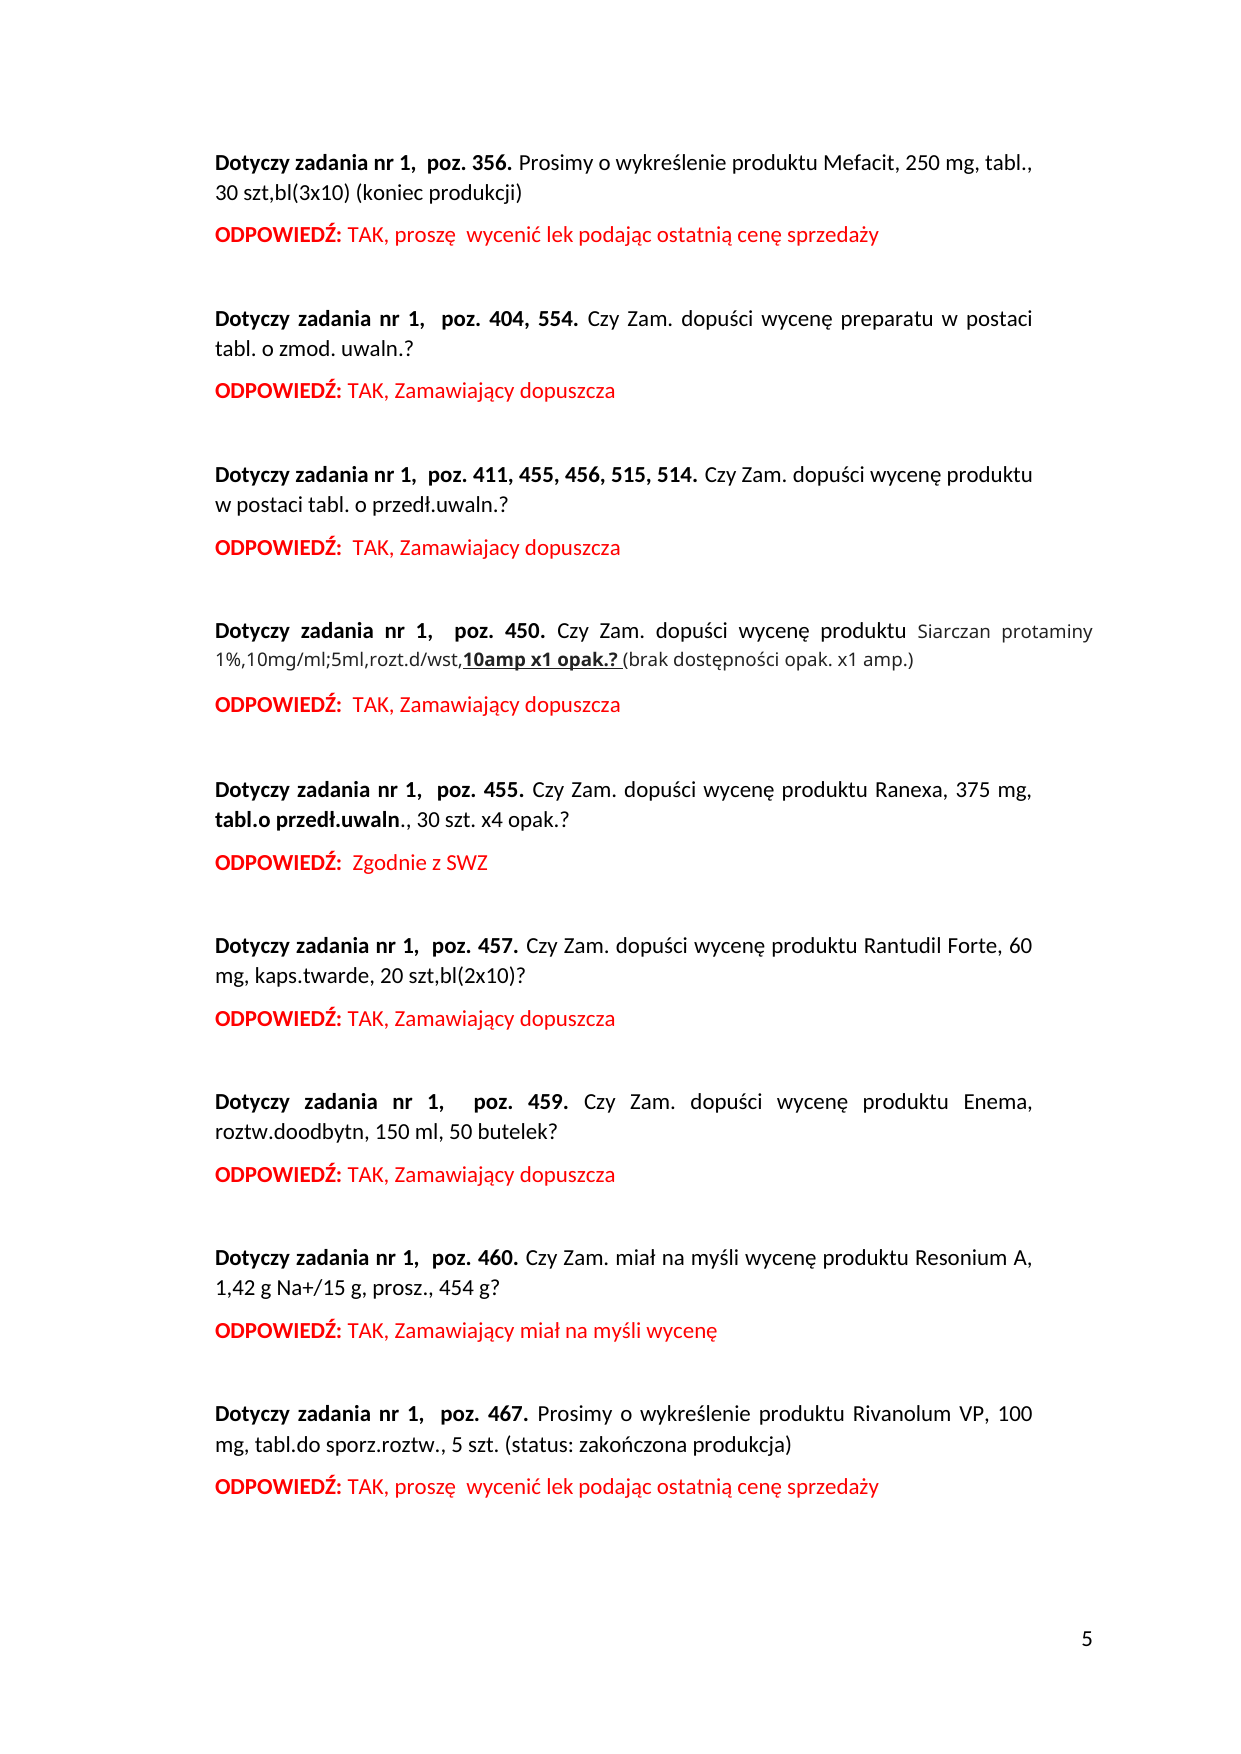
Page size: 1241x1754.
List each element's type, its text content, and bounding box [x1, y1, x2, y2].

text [215, 221, 1033, 248]
text Dotyczy zadania nr 1, poz. 457. Czy Zam. dopuści wycenę produktu Rantudil Forte, 60 mg, kaps.twarde, 20 szt,bl(2x10)? [215, 931, 1033, 989]
text ODPOWIEDŹ: TAK, Zamawiający miał na myśli wycenę [215, 1316, 1033, 1344]
text Dotyczy zadania nr 1, poz. 460. Czy Zam. miał na myśli wycenę produktu Resonium A, 1,42 g Na+/15 g, prosz., 454 g? [215, 1243, 1033, 1302]
text Dotyczy zadania nr 1, poz. 404, 554. Czy Zam. dopuści wycenę preparatu w postaci tabl. o zmod. uwaln.? [215, 304, 1033, 362]
text Dotyczy zadania nr 1, poz. 450. Czy Zam. dopuści wycenę produktu Siarczan protaminy 1%,10mg/ml;5ml,rozt.d/wst,10amp x1 opak.? (brak dostępności opak. x1 amp.) [215, 616, 1093, 672]
text ODPOWIEDŹ: TAK, Zamawiajacy dopuszcza [215, 533, 1033, 561]
text Dotyczy zadania nr 1, poz. 356. Prosimy o wykreślenie produktu Mefacit, 250 mg, tabl., 30 szt,bl(3x10) (koniec produkcji) [215, 148, 1033, 206]
text ODPOWIEDŹ: TAK, Zamawiający dopuszcza [215, 377, 1033, 405]
text ODPOWIEDŹ: TAK, proszę wycenić lek podając ostatnią cenę sprzedaży [215, 1472, 1033, 1500]
text ODPOWIEDŹ: TAK, Zamawiający dopuszcza [215, 1004, 1033, 1032]
text ODPOWIEDŹ: Zgodnie z SWZ [215, 848, 1033, 876]
text ODPOWIEDŹ: TAK, Zamawiający dopuszcza [215, 690, 1033, 718]
text ODPOWIEDŹ: TAK, Zamawiający dopuszcza [215, 1160, 1033, 1188]
text Dotyczy zadania nr 1, poz. 459. Czy Zam. dopuści wycenę produktu Enema, roztw.doodbytn, 150 ml, 50 butelek? [215, 1087, 1033, 1145]
text Dotyczy zadania nr 1, poz. 467. Prosimy o wykreślenie produktu Rivanolum VP, 100 mg, tabl.do sporz.roztw., 5 szt. (status: zakończona produkcja) [215, 1399, 1033, 1458]
text Dotyczy zadania nr 1, poz. 411, 455, 456, 515, 514. Czy Zam. dopuści wycenę produktu w postaci tabl. o przedł.uwaln.? [215, 460, 1033, 518]
text Dotyczy zadania nr 1, poz. 455. Czy Zam. dopuści wycenę produktu Ranexa, 375 mg, tabl.o przedł.uwaln., 30 szt. x4 opak.? [215, 775, 1033, 833]
